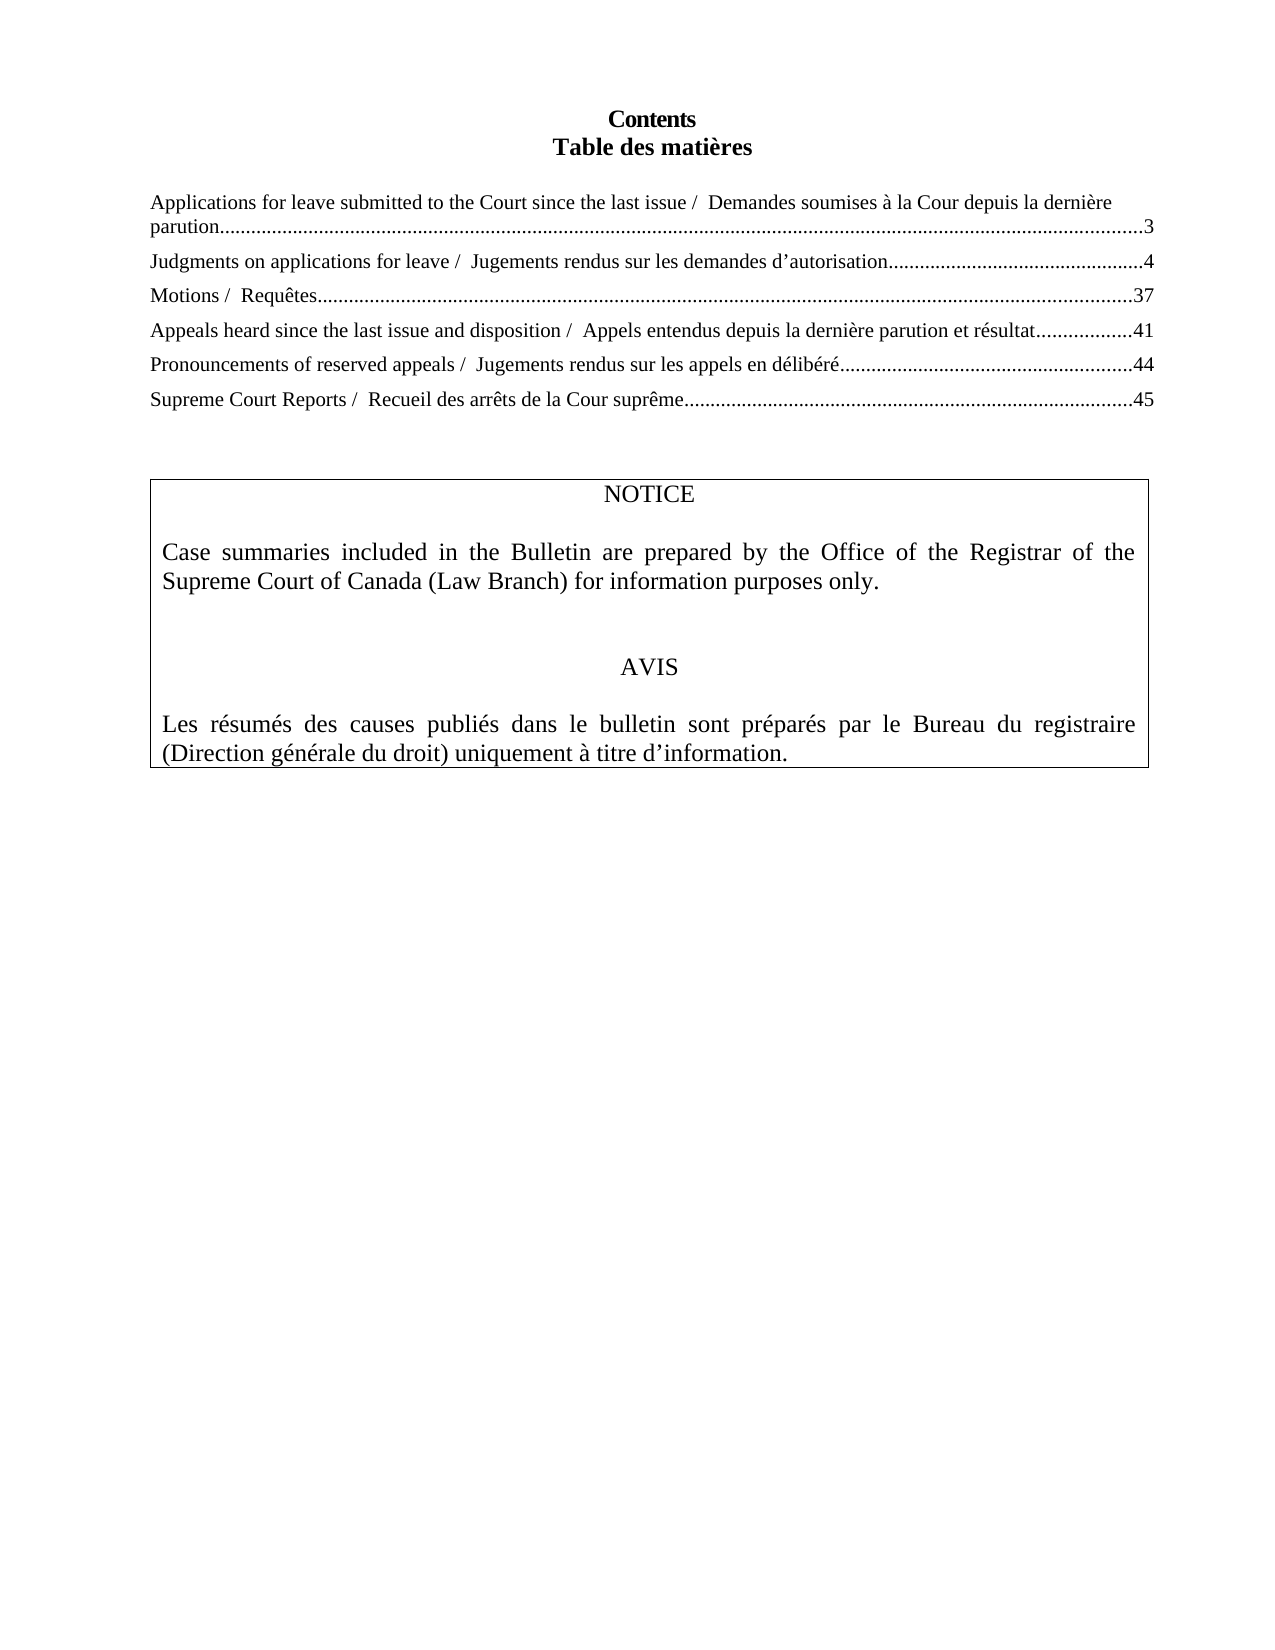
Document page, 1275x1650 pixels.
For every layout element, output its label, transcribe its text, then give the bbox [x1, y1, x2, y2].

table_header NOTICE Case summaries included in the Bulletin are prepared by the Office of the Registrar of the Supreme Court of Canada (Law Branch) for information purposes only. AVIS Les résumés des causes publiés dans le bulletin sont préparés par le Bureau du registraire (Direction générale du droit) uniquement à titre d’information. [151, 480, 1148, 767]
